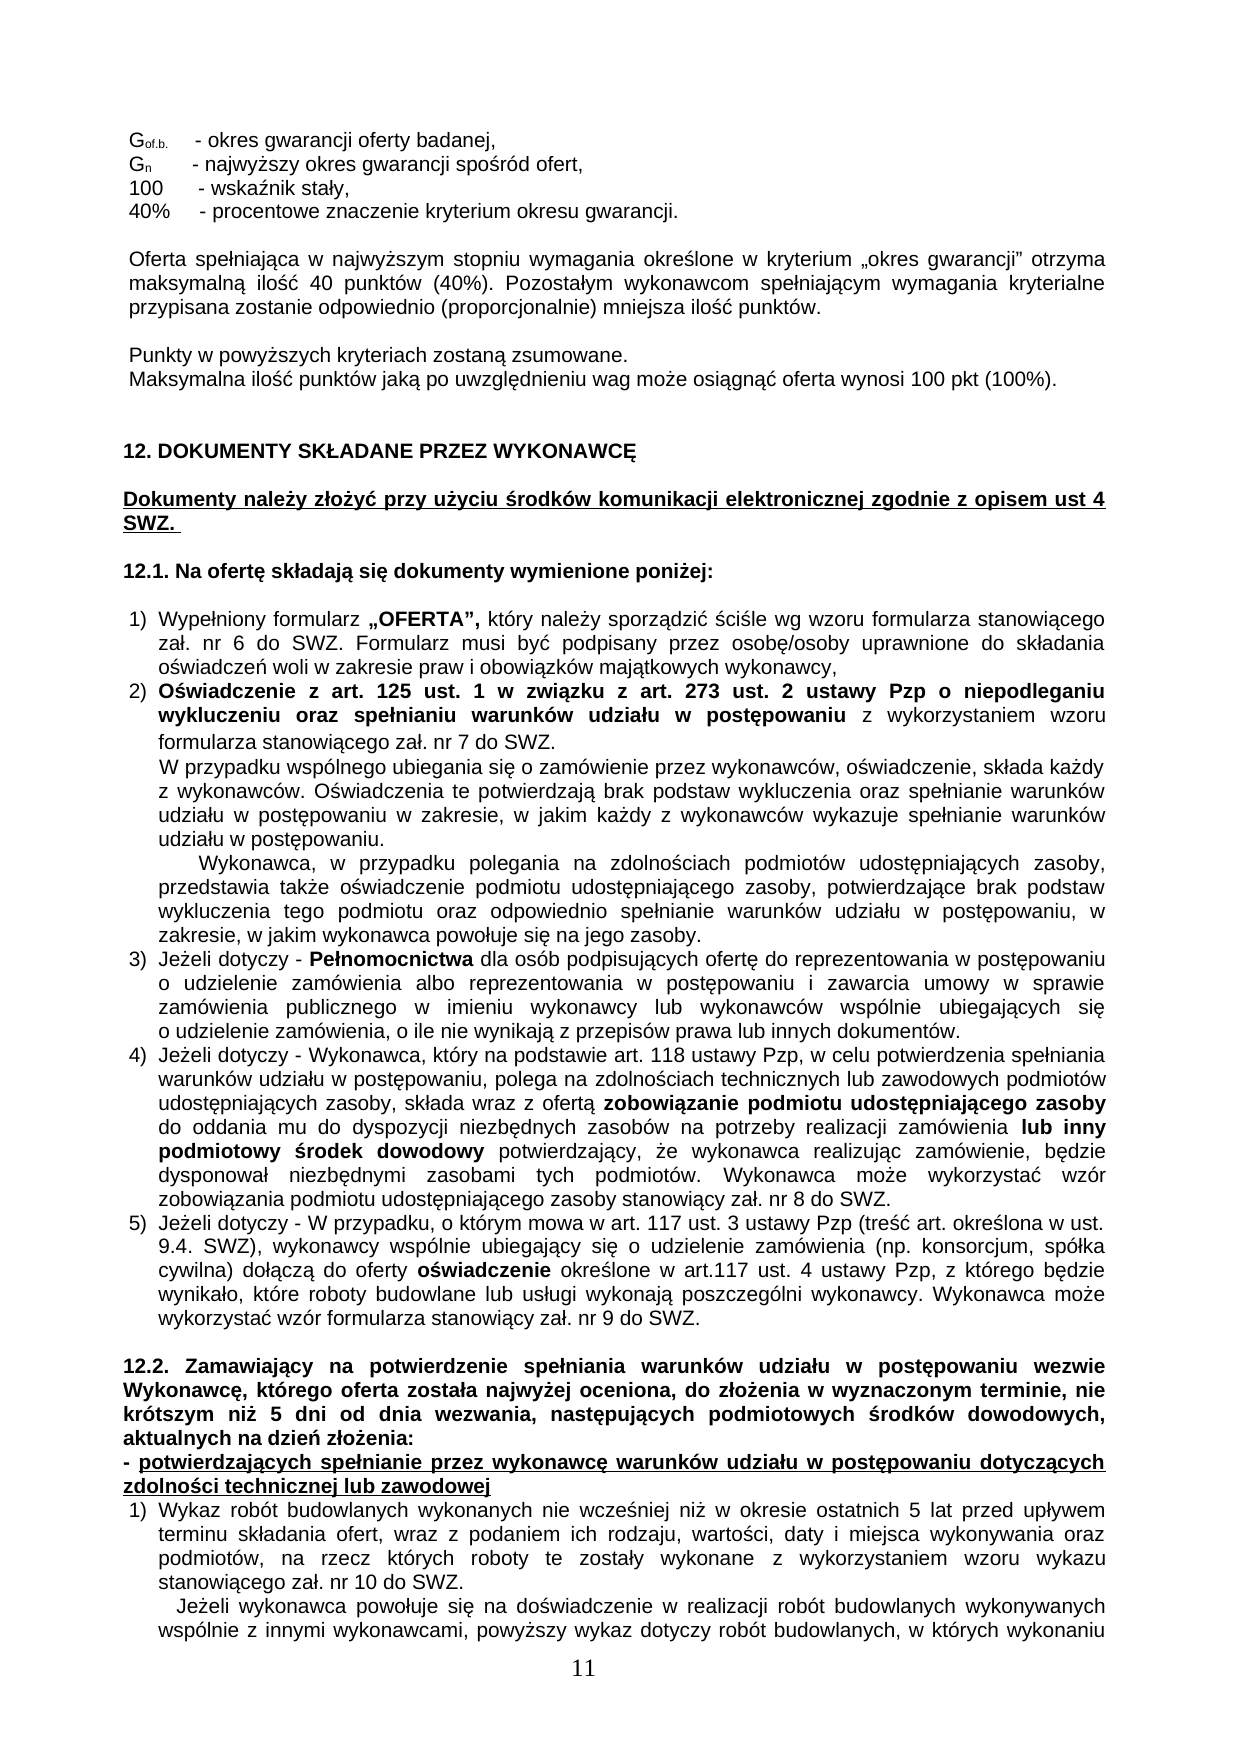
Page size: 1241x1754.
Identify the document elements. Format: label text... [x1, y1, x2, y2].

text - potwierdzających spełnianie przez wykonawcę warunków udziału w postępowaniu dotyczących zdolności technicznej lub zawodowej [123, 1450, 1106, 1498]
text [128, 1594, 1106, 1642]
list Oświadczenie z art. 125 ust. 1 w związku z art. 273 ust. 2 ustawy Pzp o niepodleganiu wykluczeniu oraz spełnianiu warunków udziału w postępowaniu z wykorzystaniem wzoru formularza stanowiącego zał. nr 7 do SWZ. [128, 678, 1106, 755]
text 100 - wskaźnik stały, [128, 175, 1106, 199]
list Wykaz robót budowlanych wykonanych nie wcześniej niż w okresie ostatnich 5 lat przed upływem terminu składania ofert, wraz z podaniem ich rodzaju, wartości, daty i miejsca wykonywania oraz podmiotów, na rzecz których roboty te zostały wykonane z wykorzystaniem wzoru wykazu stanowiącego zał. nr 10 do SWZ. [128, 1498, 1106, 1594]
text 40% - procentowe znaczenie kryterium okresu gwarancji. [128, 199, 1106, 223]
text W przypadku wspólnego ubiegania się o zamówienie przez wykonawców, oświadczenie, składa każdy z wykonawców. Oświadczenia te potwierdzają brak podstaw wykluczenia oraz spełnianie warunków udziału w postępowaniu w zakresie, w jakim każdy z wykonawców wykazuje spełnianie warunków udziału w postępowaniu. [128, 755, 1106, 851]
text Dokumenty należy złożyć przy użyciu środków komunikacji elektronicznej zgodnie z opisem ust 4 SWZ. [123, 487, 1106, 508]
text Wykonawca, w przypadku polegania na zdolnościach podmiotów udostępniających zasoby, przedstawia także oświadczenie podmiotu udostępniającego zasoby, potwierdzające brak podstaw wykluczenia tego podmiotu oraz odpowiednio spełnianie warunków udziału w postępowaniu, w zakresie, w jakim wykonawca powołuje się na jego zasoby. [128, 851, 1106, 947]
text 12.1. Na ofertę składają się dokumenty wymienione poniżej: [123, 559, 1106, 583]
text 12.2. Zamawiający na potwierdzenie spełniania warunków udziału w postępowaniu wezwie Wykonawcę, którego oferta została najwyżej oceniona, do złożenia w wyznaczonym terminie, nie krótszym niż 5 dni od dnia wezwania, następujących podmiotowych środków dowodowych, aktualnych na dzień złożenia: [123, 1354, 1106, 1450]
list Jeżeli dotyczy - Wykonawca, który na podstawie art. 118 ustawy Pzp, w celu potwierdzenia spełniania warunków udziału w postępowaniu, polega na zdolnościach technicznych lub zawodowych podmiotów udostępniających zasoby, składa wraz z ofertą zobowiązanie podmiotu udostępniającego zasoby do oddania mu do dyspozycji niezbędnych zasobów na potrzeby realizacji zamówienia lub inny podmiotowy środek dowodowy potwierdzający, że wykonawca realizując zamówienie, będzie dysponował niezbędnymi zasobami tych podmiotów. Wykonawca może wykorzystać wzór zobowiązania podmiotu udostępniającego zasoby stanowiący zał. nr 8 do SWZ. [128, 1043, 1106, 1210]
list Jeżeli dotyczy - W przypadku, o którym mowa w art. 117 ust. 3 ustawy Pzp (treść art. określona w ust. 9.4. SWZ), wykonawcy wspólnie ubiegający się o udzielenie zamówienia (np. konsorcjum, spółka cywilna) dołączą do oferty oświadczenie określone w art.117 ust. 4 ustawy Pzp, z którego będzie wynikało, które roboty budowlane lub usługi wykonają poszczególni wykonawcy. Wykonawca może wykorzystać wzór formularza stanowiący zał. nr 9 do SWZ. [128, 1210, 1106, 1330]
text Dokumenty należy złożyć przy użyciu środków komunikacji elektronicznej zgodnie z opisem ust 4 SWZ. [123, 509, 1106, 535]
text 12. DOKUMENTY SKŁADANE PRZEZ WYKONAWCĘ [123, 439, 1106, 463]
list Wypełniony formularz „OFERTA”, który należy sporządzić ściśle wg wzoru formularza stanowiącego zał. nr 6 do SWZ. Formularz musi być podpisany przez osobę/osoby uprawnione do składania oświadczeń woli w zakresie praw i obowiązków majątkowych wykonawcy, [128, 607, 1106, 678]
text Oferta spełniająca w najwyższym stopniu wymagania określone w kryterium „okres gwarancji” otrzyma maksymalną ilość 40 punktów (40%). Pozostałym wykonawcom spełniającym wymagania kryterialne przypisana zostanie odpowiednio (proporcjonalnie) mniejsza ilość punktów. [128, 247, 1106, 319]
text Gof.b. - okres gwarancji oferty badanej, [128, 127, 1106, 151]
text Gn - najwyższy okres gwarancji spośród ofert, [128, 151, 1106, 175]
text Punkty w powyższych kryteriach zostaną zsumowane. [128, 343, 1106, 367]
list Jeżeli dotyczy - Pełnomocnictwa dla osób podpisujących ofertę do reprezentowania w postępowaniu o udzielenie zamówienia albo reprezentowania w postępowaniu i zawarcia umowy w sprawie zamówienia publicznego w imieniu wykonawcy lub wykonawców wspólnie ubiegających się o udzielenie zamówienia, o ile nie wynikają z przepisów prawa lub innych dokumentów. [128, 947, 1106, 1043]
text Maksymalna ilość punktów jaką po uwzględnieniu wag może osiągnąć oferta wynosi 100 pkt (100%). [128, 367, 1106, 391]
